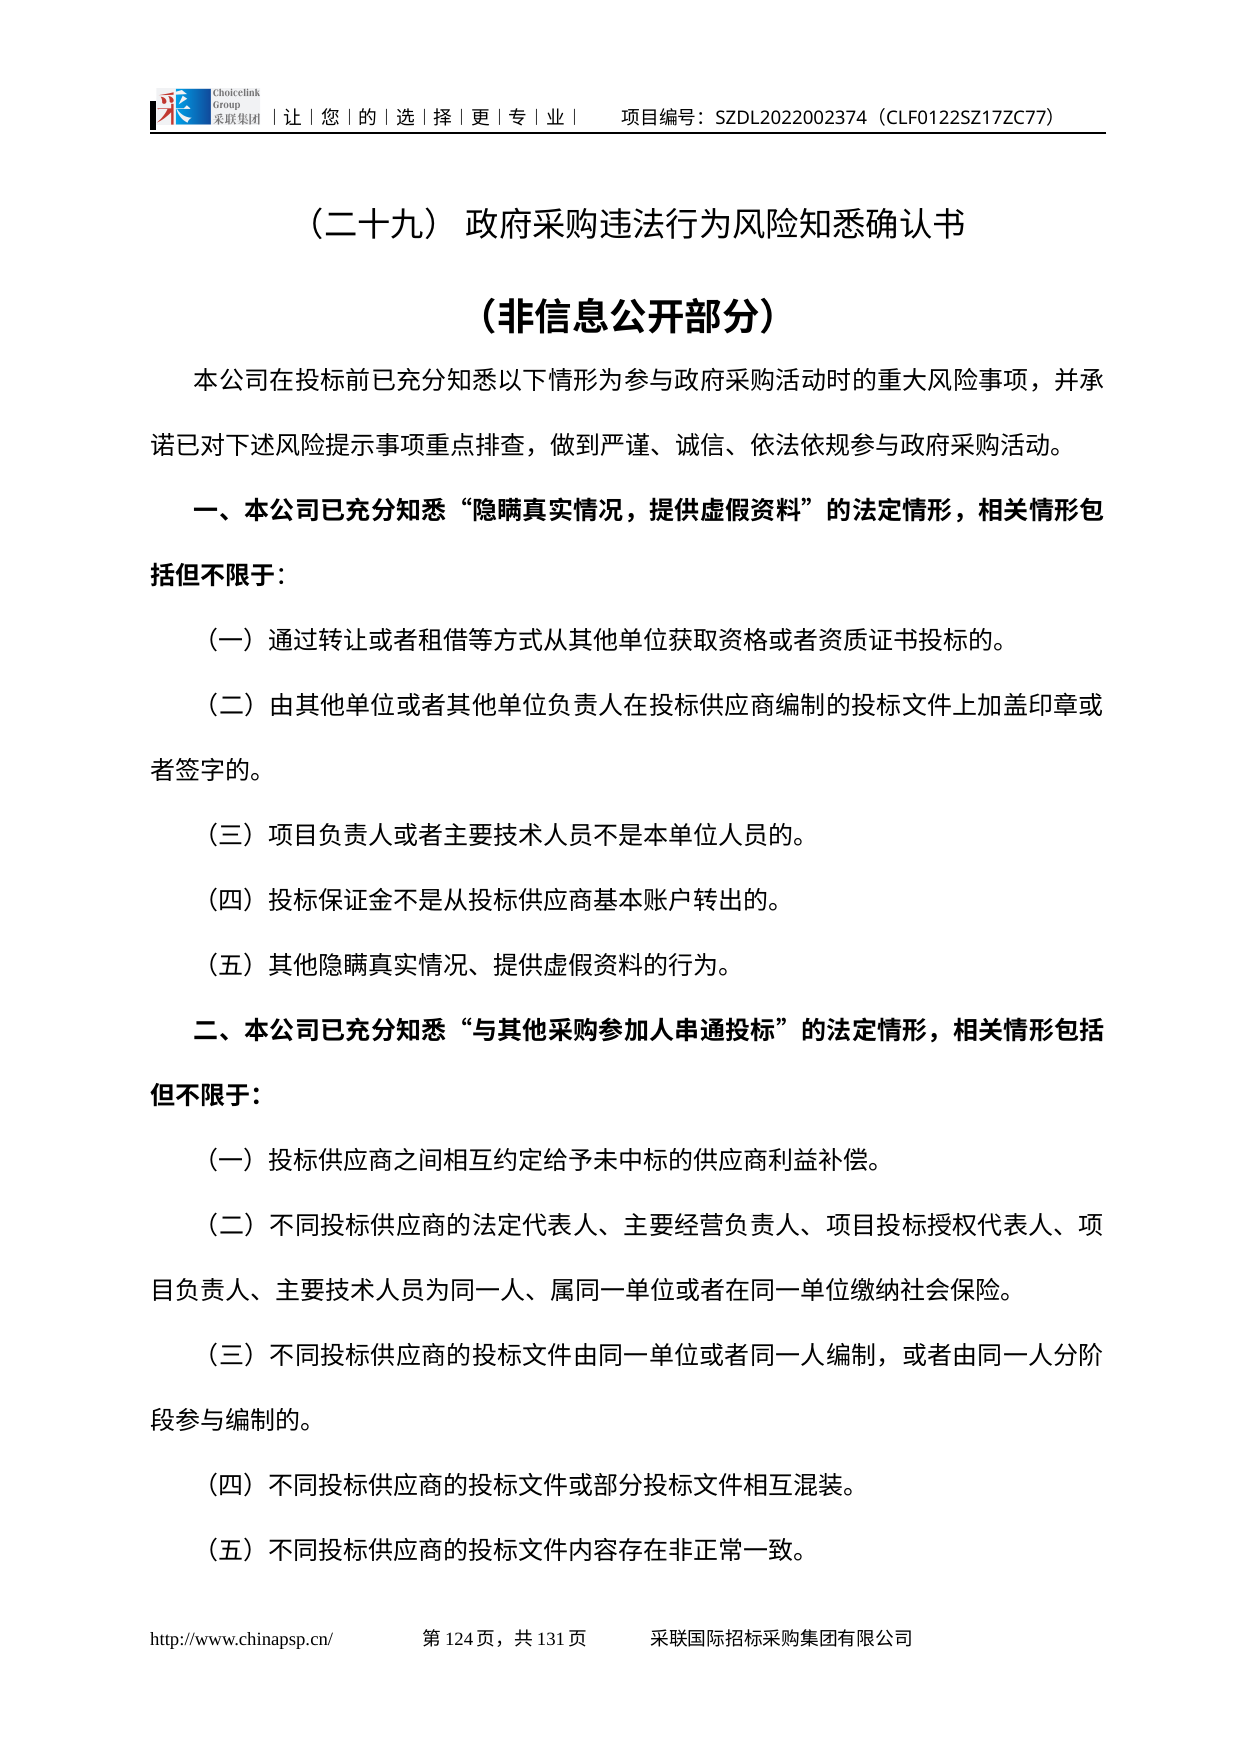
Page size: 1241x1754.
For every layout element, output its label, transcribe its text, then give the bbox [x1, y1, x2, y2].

text （三）项目负责人或者主要技术人员不是本单位人员的。 [150, 801, 1106, 866]
text 本公司在投标前已充分知悉以下情形为参与政府采购活动时的重大风险事项，并承诺已对下述风险提示事项重点排查，做到严谨、诚信、依法依规参与政府采购活动。 [150, 346, 1106, 476]
list （非信息公开部分） [150, 281, 1106, 346]
text 二、本公司已充分知悉“与其他采购参加人串通投标”的法定情形，相关情形包括但不限于： [150, 996, 1106, 1126]
text （四）不同投标供应商的投标文件或部分投标文件相互混装。 [150, 1451, 1106, 1516]
text （五）不同投标供应商的投标文件内容存在非正常一致。 [150, 1516, 1106, 1581]
text （一）投标供应商之间相互约定给予未中标的供应商利益补偿。 [150, 1126, 1106, 1191]
text （五）其他隐瞒真实情况、提供虚假资料的行为。 [150, 931, 1106, 996]
text （二）不同投标供应商的法定代表人、主要经营负责人、项目投标授权代表人、项目负责人、主要技术人员为同一人、属同一单位或者在同一单位缴纳社会保险。 [150, 1191, 1106, 1321]
text （三）不同投标供应商的投标文件由同一单位或者同一人编制，或者由同一人分阶段参与编制的。 [150, 1321, 1106, 1451]
picture [156, 88, 260, 125]
text （二）由其他单位或者其他单位负责人在投标供应商编制的投标文件上加盖印章或者签字的。 [150, 671, 1106, 801]
text （四）投标保证金不是从投标供应商基本账户转出的。 [150, 866, 1106, 931]
text （一）通过转让或者租借等方式从其他单位获取资格或者资质证书投标的。 [150, 606, 1106, 671]
text 一、本公司已充分知悉“隐瞒真实情况，提供虚假资料”的法定情形，相关情形包括但不限于： [150, 476, 1106, 606]
subtitle 政府采购违法行为风险知悉确认书 [150, 189, 1106, 254]
